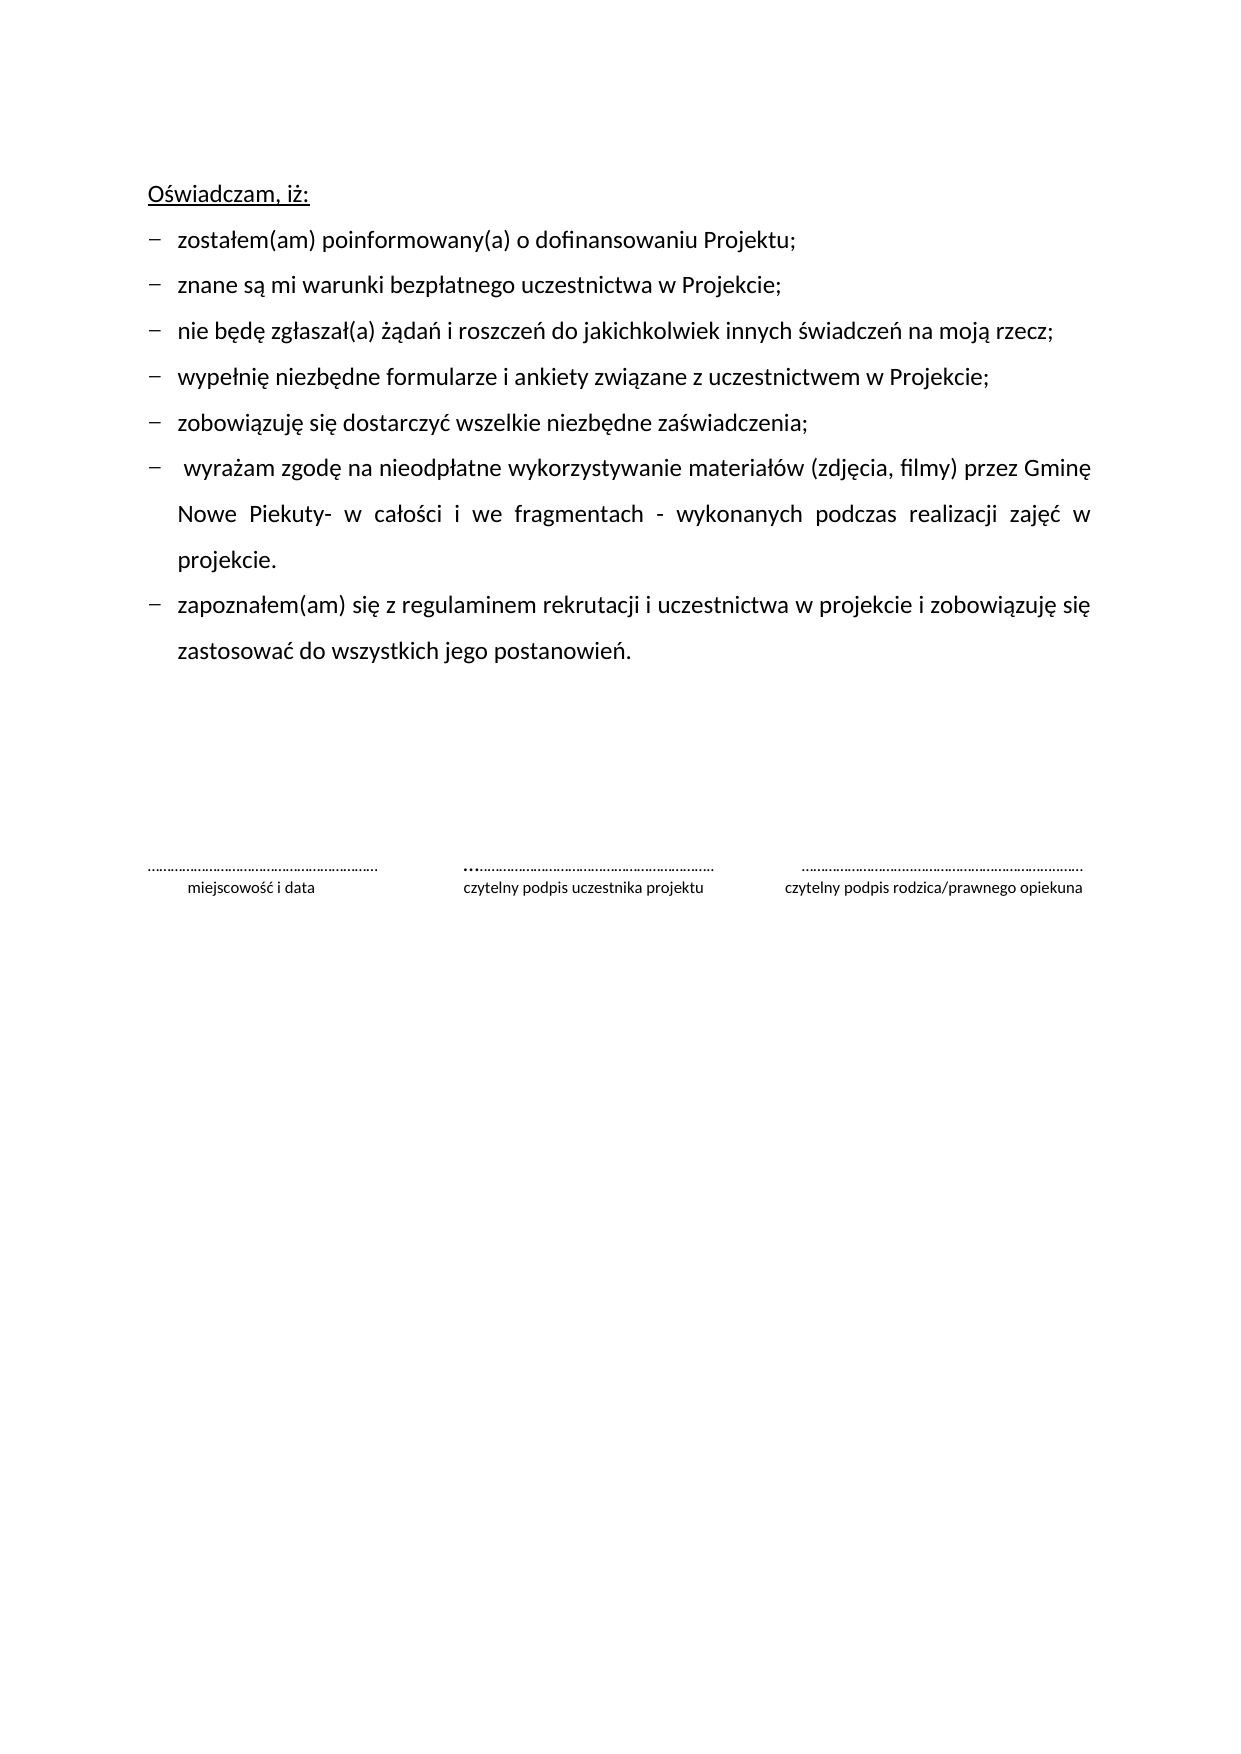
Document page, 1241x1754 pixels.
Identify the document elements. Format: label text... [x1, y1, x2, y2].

text miejscowość i data czytelny podpis uczestnika projektu czytelny podpis rodzica/prawnego opiekuna [148, 877, 1093, 898]
text Oświadczam, iż: [148, 178, 1093, 209]
text …………………………………………………… …..………………………………………………….. ………………………..………………………………..…… [148, 849, 1093, 877]
list nie będę zgłaszał(a) żądań i roszczeń do jakichkolwiek innych świadczeń na moją rzecz; [148, 315, 1093, 346]
list wypełnię niezbędne formularze i ankiety związane z uczestnictwem w Projekcie; [148, 361, 1093, 392]
list znane są mi warunki bezpłatnego uczestnictwa w Projekcie; [148, 269, 1093, 300]
list zostałem(am) poinformowany(a) o dofinansowaniu Projektu; [148, 224, 1093, 254]
list zobowiązuję się dostarczyć wszelkie niezbędne zaświadczenia; [148, 407, 1093, 437]
list wyrażam zgodę na nieodpłatne wykorzystywanie materiałów (zdjęcia, filmy) przez Gminę Nowe Piekuty- w całości i we fragmentach - wykonanych podczas realizacji zajęć w projekcie. [148, 452, 1093, 574]
list zapoznałem(am) się z regulaminem rekrutacji i uczestnictwa w projekcie i zobowiązuję się zastosować do wszystkich jego postanowień. [148, 590, 1093, 666]
